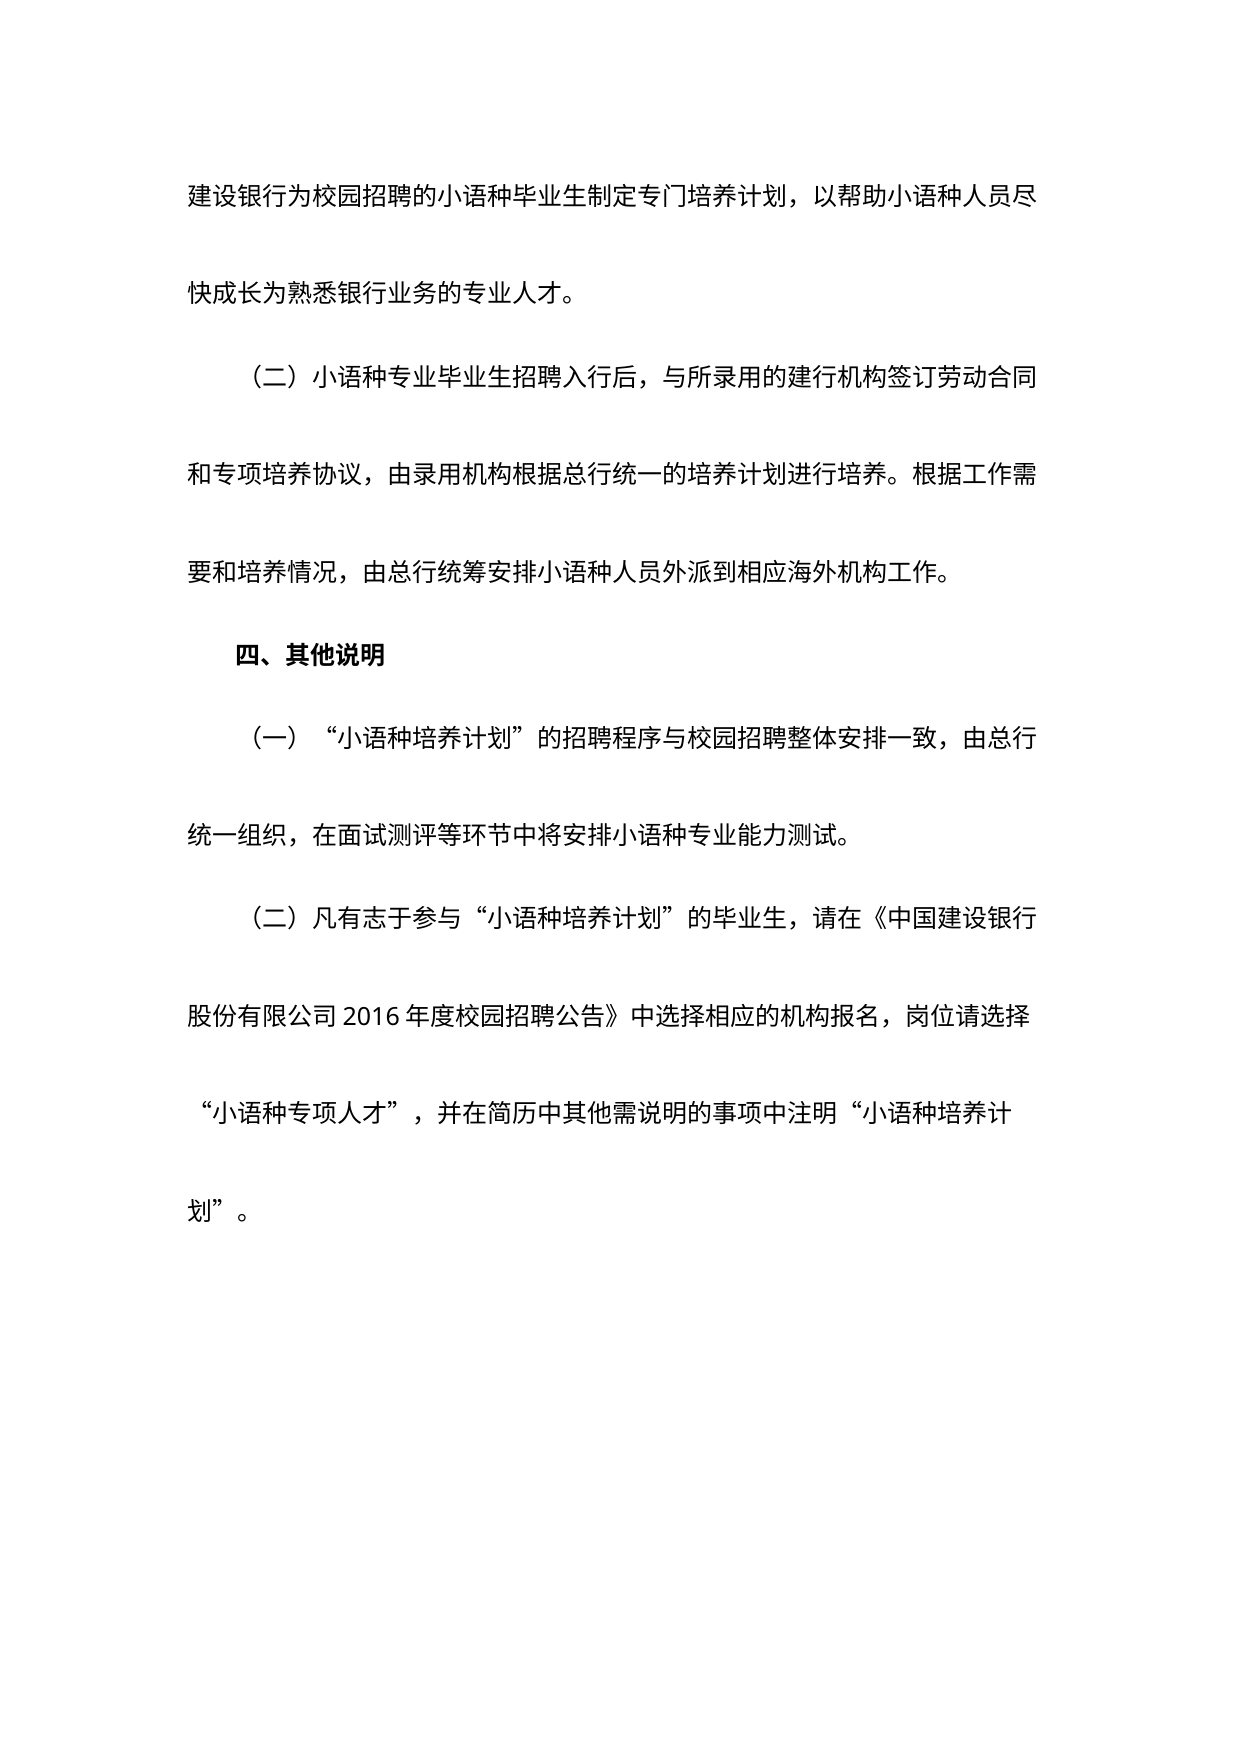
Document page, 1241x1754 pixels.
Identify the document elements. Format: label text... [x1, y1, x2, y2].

text （一）“小语种培养计划”的招聘程序与校园招聘整体安排一致，由总行统一组织，在面试测评等环节中将安排小语种专业能力测试。 [187, 704, 1053, 866]
text （二）小语种专业毕业生招聘入行后，与所录用的建行机构签订劳动合同和专项培养协议，由录用机构根据总行统一的培养计划进行培养。根据工作需要和培养情况，由总行统筹安排小语种人员外派到相应海外机构工作。 [187, 343, 1053, 603]
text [187, 162, 1053, 324]
text （二）凡有志于参与“小语种培养计划”的毕业生，请在《中国建设银行股份有限公司2016年度校园招聘公告》中选择相应的机构报名，岗位请选择“小语种专项人才”，并在简历中其他需说明的事项中注明“小语种培养计划”。 [187, 884, 1053, 1242]
text 四、其他说明 [187, 621, 1053, 686]
